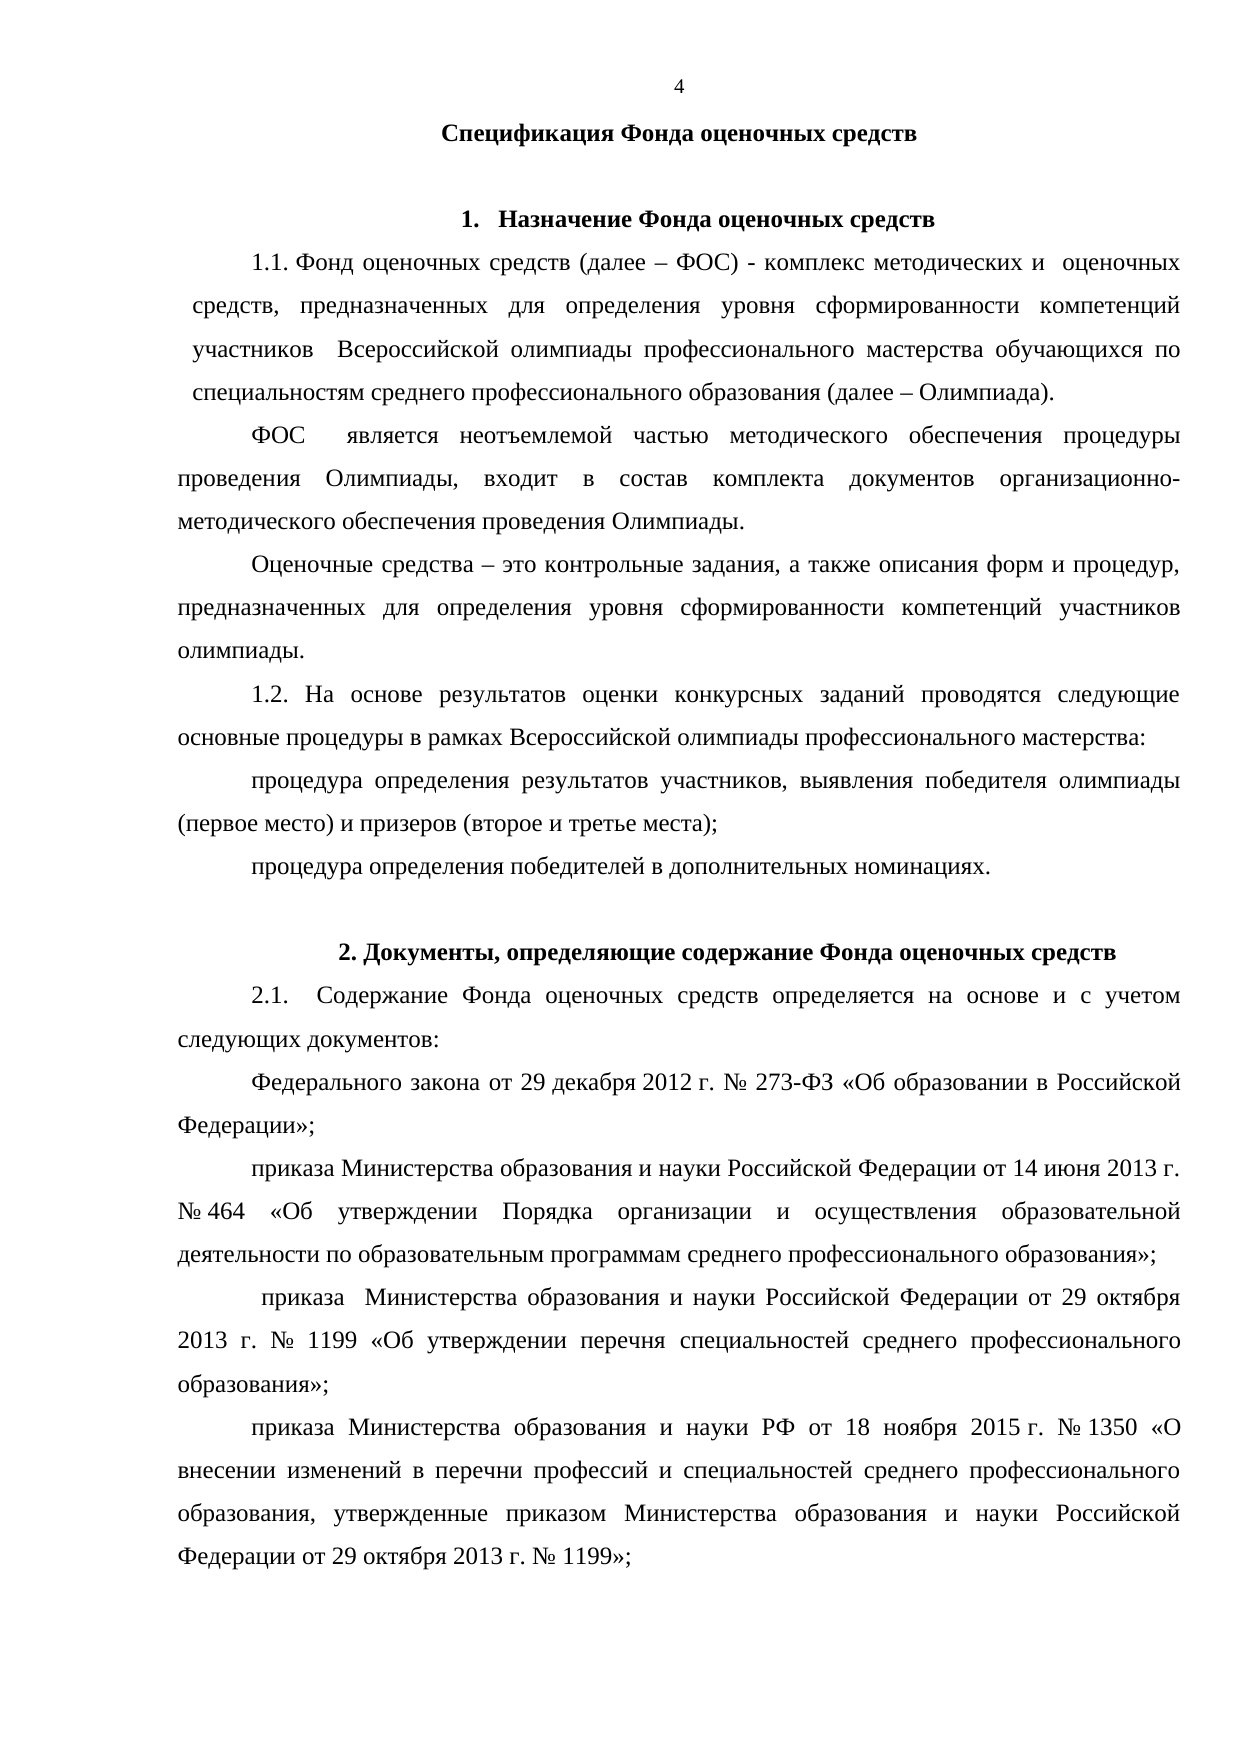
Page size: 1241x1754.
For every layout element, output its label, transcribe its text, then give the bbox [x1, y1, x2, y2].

list Назначение Фонда оценочных средств [215, 204, 1181, 233]
text Оценочные средства – это контрольные задания, а также описания форм и процедур, предназначенных для определения уровня сформированности компетенций участников олимпиады. [177, 549, 1181, 664]
text Федерального закона от 29 декабря 2012 г. № 273-ФЗ «Об образовании в Российской Федерации»; [177, 1067, 1181, 1139]
text Спецификация Фонда оценочных средств [177, 118, 1181, 147]
list Фонд оценочных средств (далее – ФОС) - комплекс методических и оценочных средств, предназначенных для определения уровня сформированности компетенций участников Всероссийской олимпиады профессионального мастерства обучающихся по специальностям среднего профессионального образования (далее – Олимпиада). [192, 247, 1181, 406]
text ФОС является неотъемлемой частью методического обеспечения процедуры проведения Олимпиады, входит в состав комплекта документов организационно-методического обеспечения проведения Олимпиады. [177, 420, 1181, 535]
text 1.2. На основе результатов оценки конкурсных заданий проводятся следующие основные процедуры в рамках Всероссийской олимпиады профессионального мастерства: [177, 679, 1181, 751]
text приказа Министерства образования и науки Российской Федерации от 14 июня 2013 г. № 464 «Об утверждении Порядка организации и осуществления образовательной деятельности по образовательным программам среднего профессионального образования»; [177, 1153, 1181, 1268]
text процедура определения победителей в дополнительных номинациях. [177, 851, 1181, 880]
text 2. Документы, определяющие содержание Фонда оценочных средств [274, 937, 1181, 966]
text приказа Министерства образования и науки РФ от 18 ноября 2015 г. № 1350 «О внесении изменений в перечни профессий и специальностей среднего профессионального образования, утвержденные приказом Министерства образования и науки Российской Федерации от 29 октября 2013 г. № 1199»; [177, 1412, 1181, 1570]
text 2.1. Содержание Фонда оценочных средств определяется на основе и с учетом следующих документов: [177, 981, 1181, 1052]
text процедура определения результатов участников, выявления победителя олимпиады (первое место) и призеров (второе и третье места); [177, 765, 1181, 837]
text приказа Министерства образования и науки Российской Федерации от 29 октября 2013 г. № 1199 «Об утверждении перечня специальностей среднего профессионального образования»; [177, 1282, 1181, 1397]
